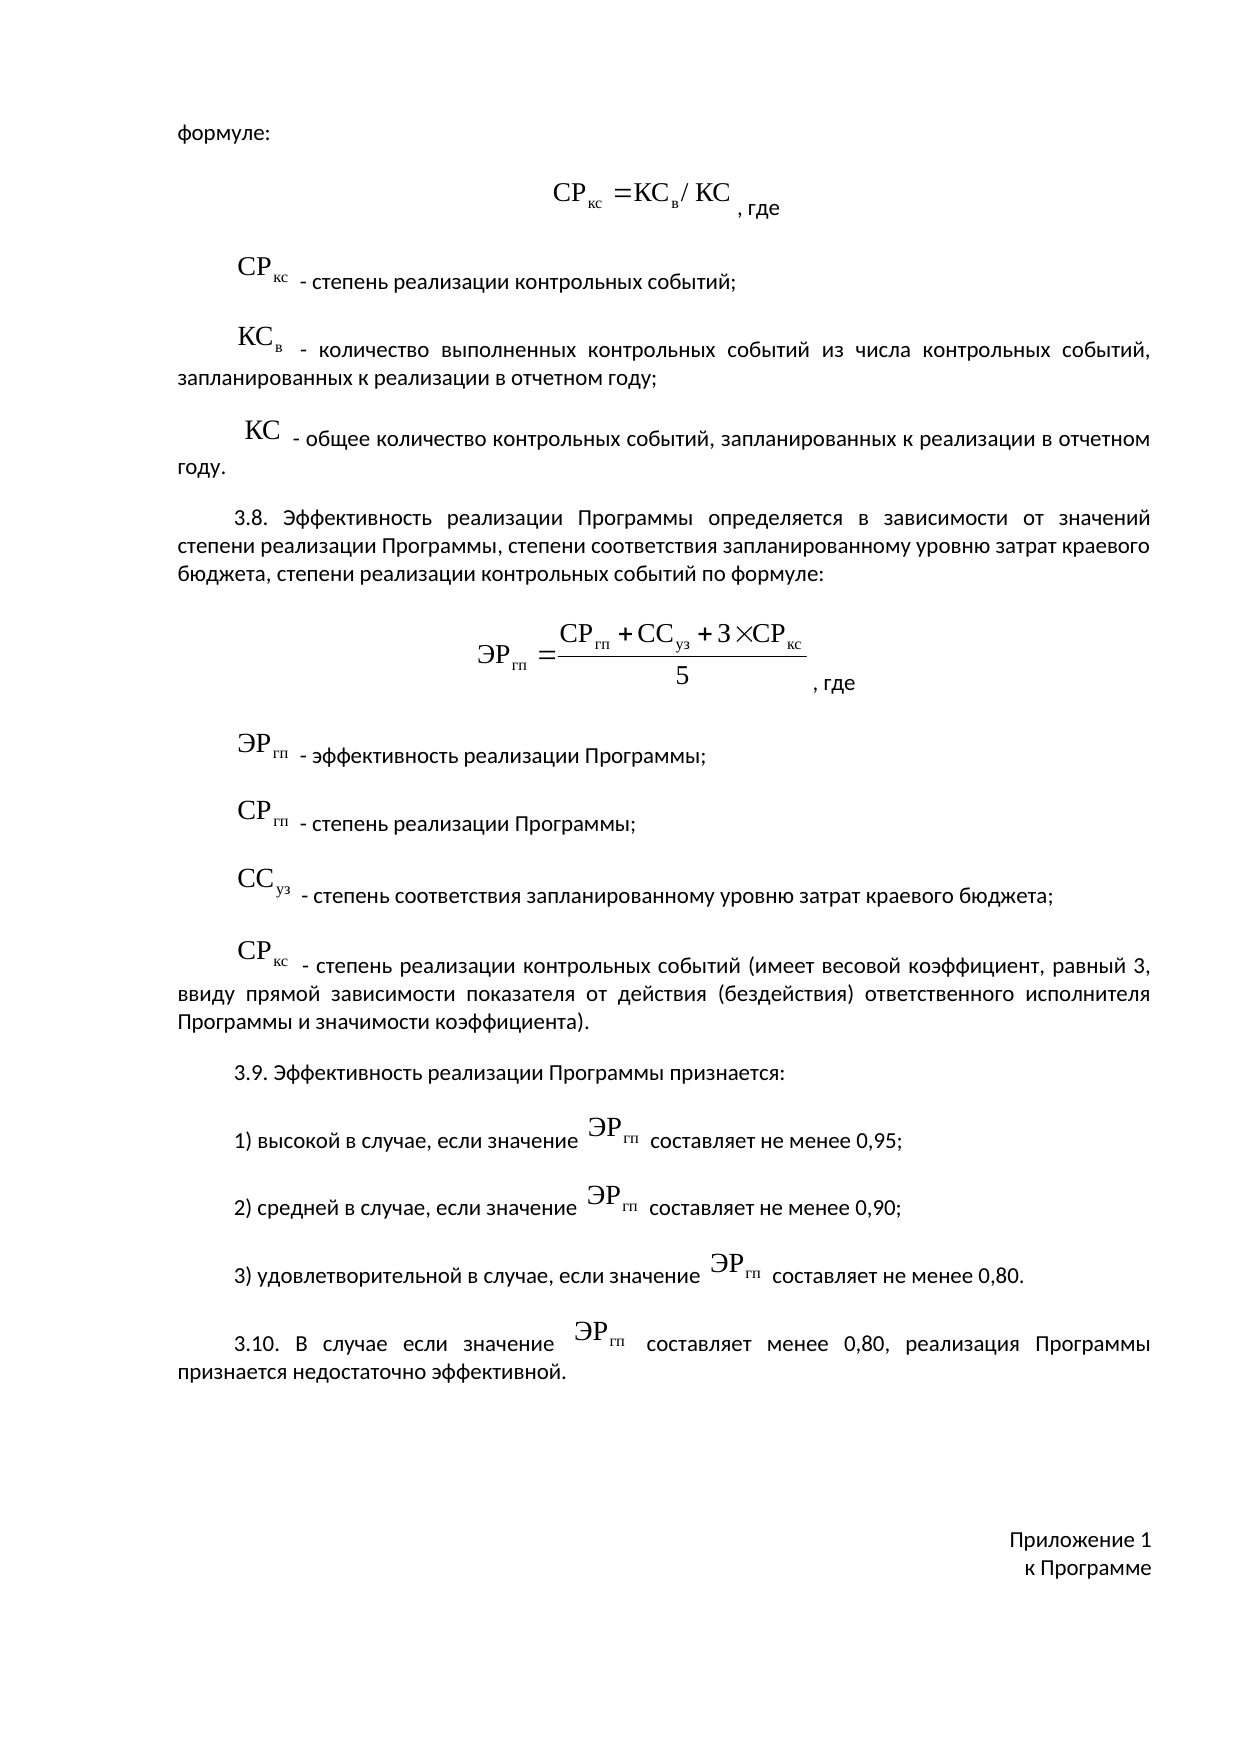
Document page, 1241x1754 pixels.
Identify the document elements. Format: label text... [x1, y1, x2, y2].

text 3.10. В случае если значение составляет менее 0,80, реализация Программы признается недостаточно эффективной. [177, 1312, 1152, 1385]
text к Программе [177, 1553, 1152, 1581]
text , где [177, 616, 1152, 696]
text - степень соответствия запланированному уровню затрат краевого бюджета; [177, 860, 1152, 909]
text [177, 118, 1152, 146]
text 3.8. Эффективность реализации Программы определяется в зависимости от значений степени реализации Программы, степени соответствия запланированному уровню затрат краевого бюджета, степени реализации контрольных событий по формуле: [177, 503, 1152, 587]
text - эффективность реализации Программы; [177, 724, 1152, 769]
text - общее количество контрольных событий, запланированных к реализации в отчетном году. [177, 414, 1152, 481]
text Приложение 1 [177, 1525, 1152, 1553]
text 1) высокой в случае, если значение составляет не менее 0,95; [177, 1109, 1152, 1154]
text - степень реализации контрольных событий (имеет весовой коэффициент, равный 3, ввиду прямой зависимости показателя от действия (бездействия) ответственного исполнителя Программы и значимости коэффициента). [177, 932, 1152, 1035]
text - степень реализации контрольных событий; [177, 249, 1152, 295]
text 3) удовлетворительной в случае, если значение составляет не менее 0,80. [177, 1244, 1152, 1289]
text - степень реализации Программы; [177, 792, 1152, 837]
text 2) средней в случае, если значение составляет не менее 0,90; [177, 1177, 1152, 1222]
text 3.9. Эффективность реализации Программы признается: [177, 1058, 1152, 1086]
text , где [177, 174, 1152, 221]
text - количество выполненных контрольных событий из числа контрольных событий, запланированных к реализации в отчетном году; [177, 318, 1152, 391]
